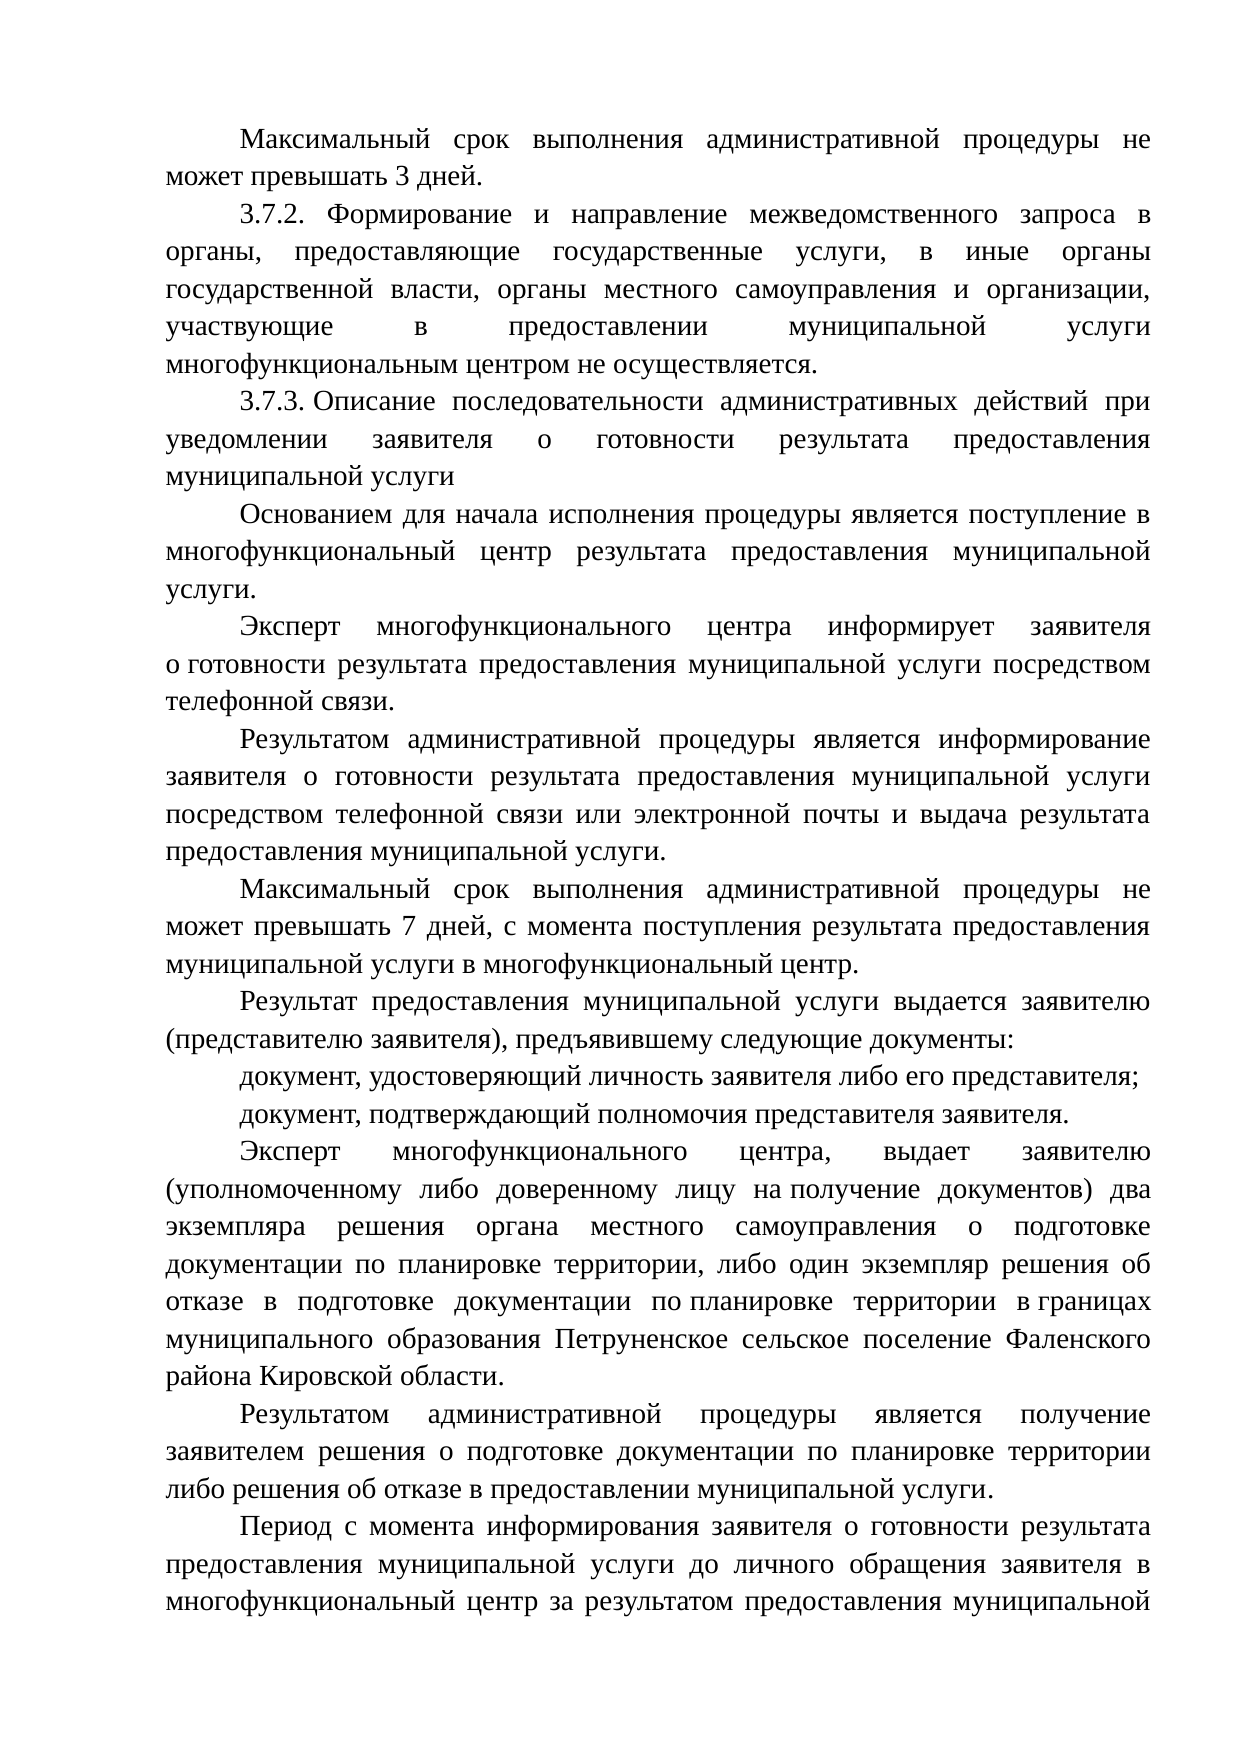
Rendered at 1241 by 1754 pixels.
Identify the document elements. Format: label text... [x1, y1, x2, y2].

text документ, удостоверяющий личность заявителя либо его представителя; [165, 1056, 1152, 1093]
text Максимальный срок выполнения административной процедуры не может превышать 7 дней, с момента поступления результата предоставления муниципальной услуги в многофункциональный центр. [165, 868, 1152, 981]
text документ, подтверждающий полномочия представителя заявителя. [165, 1093, 1152, 1131]
text Результатом административной процедуры является информирование заявителя о готовности результата предоставления муниципальной услуги посредством телефонной связи или электронной почты и выдача результата предоставления муниципальной услуги. [165, 718, 1152, 868]
text Эксперт многофункционального центра, выдает заявителю (уполномоченному либо доверенному лицу на получение документов) два экземпляра решения органа местного самоуправления о подготовке документации по планировке территории, либо один экземпляр решения об отказе в подготовке документации по планировке территории в границах муниципального образования Петруненское сельское поселение Фаленского района Кировской области. [165, 1131, 1152, 1393]
text 3.7.2. Формирование и направление межведомственного запроса в органы, предоставляющие государственные услуги, в иные органы государственной власти, органы местного самоуправления и организации, участвующие в предоставлении муниципальной услуги многофункциональным центром не осуществляется. [165, 193, 1152, 381]
text Результатом административной процедуры является получение заявителем решения о подготовке документации по планировке территории либо решения об отказе в предоставлении муниципальной услуги. [165, 1393, 1152, 1506]
text Эксперт многофункционального центра информирует заявителя о готовности результата предоставления муниципальной услуги посредством телефонной связи. [165, 606, 1152, 718]
text Максимальный срок выполнения административной процедуры не может превышать 3 дней. [165, 118, 1152, 193]
text Основанием для начала исполнения процедуры является поступление в многофункциональный центр результата предоставления муниципальной услуги. [165, 493, 1152, 606]
text 3.7.3. Описание последовательности административных действий при уведомлении заявителя о готовности результата предоставления муниципальной услуги [165, 381, 1152, 493]
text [165, 1506, 1152, 1618]
text Результат предоставления муниципальной услуги выдается заявителю (представителю заявителя), предъявившему следующие документы: [165, 981, 1152, 1056]
